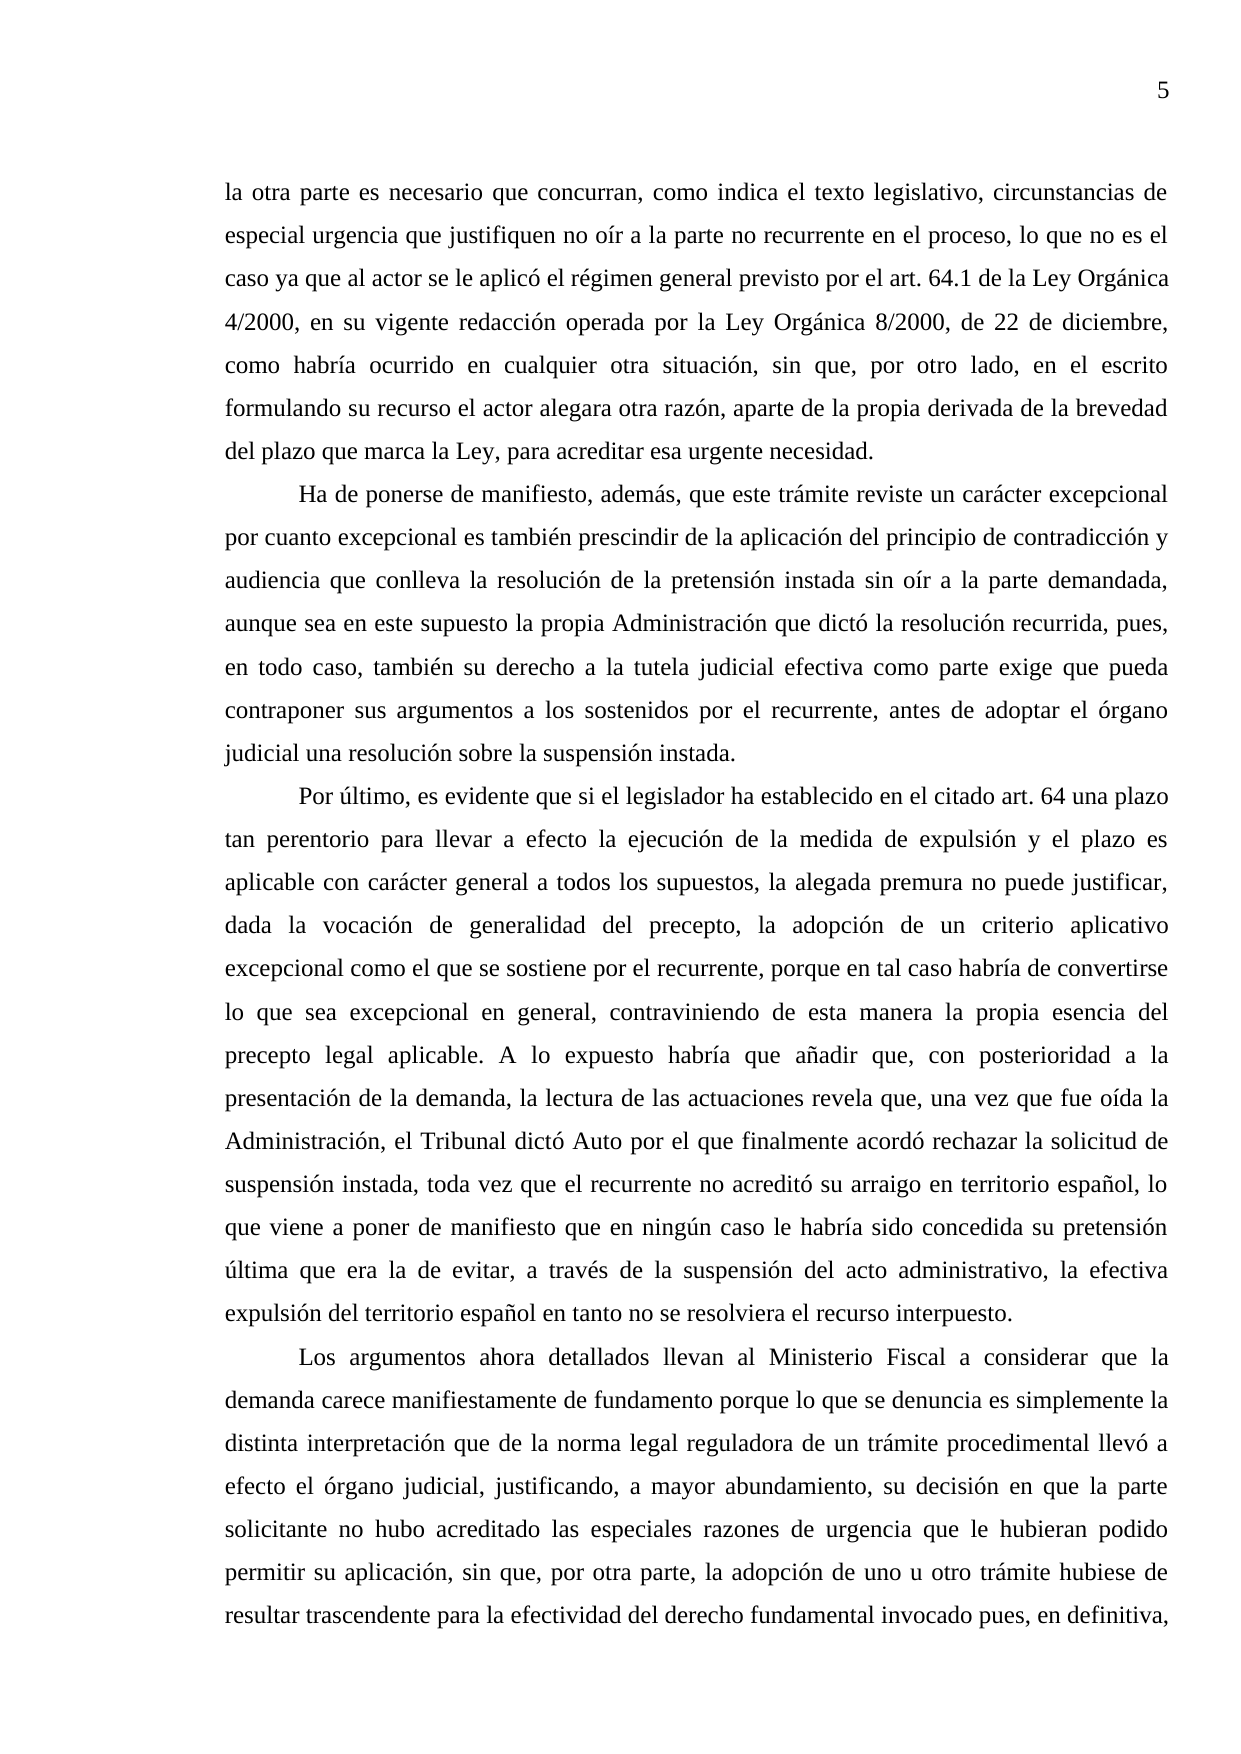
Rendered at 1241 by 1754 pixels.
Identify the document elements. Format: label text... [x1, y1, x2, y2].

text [224, 177, 1169, 465]
text Ha de ponerse de manifiesto, además, que este trámite reviste un carácter excepcional por cuanto excepcional es también prescindir de la aplicación del principio de contradicción y audiencia que conlleva la resolución de la pretensión instada sin oír a la parte demandada, aunque sea en este supuesto la propia Administración que dictó la resolución recurrida, pues, en todo caso, también su derecho a la tutela judicial efectiva como parte exige que pueda contraponer sus argumentos a los sostenidos por el recurrente, antes de adoptar el órgano judicial una resolución sobre la suspensión instada. [224, 479, 1169, 767]
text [224, 1342, 1169, 1629]
text Por último, es evidente que si el legislador ha establecido en el citado art. 64 una plazo tan perentorio para llevar a efecto la ejecución de la medida de expulsión y el plazo es aplicable con carácter general a todos los supuestos, la alegada premura no puede justificar, dada la vocación de generalidad del precepto, la adopción de un criterio aplicativo excepcional como el que se sostiene por el recurrente, porque en tal caso habría de convertirse lo que sea excepcional en general, contraviniendo de esta manera la propia esencia del precepto legal aplicable. A lo expuesto habría que añadir que, con posterioridad a la presentación de la demanda, la lectura de las actuaciones revela que, una vez que fue oída la Administración, el Tribunal dictó Auto por el que finalmente acordó rechazar la solicitud de suspensión instada, toda vez que el recurrente no acreditó su arraigo en territorio español, lo que viene a poner de manifiesto que en ningún caso le habría sido concedida su pretensión última que era la de evitar, a través de la suspensión del acto administrativo, la efectiva expulsión del territorio español en tanto no se resolviera el recurso interpuesto. [224, 781, 1169, 1327]
